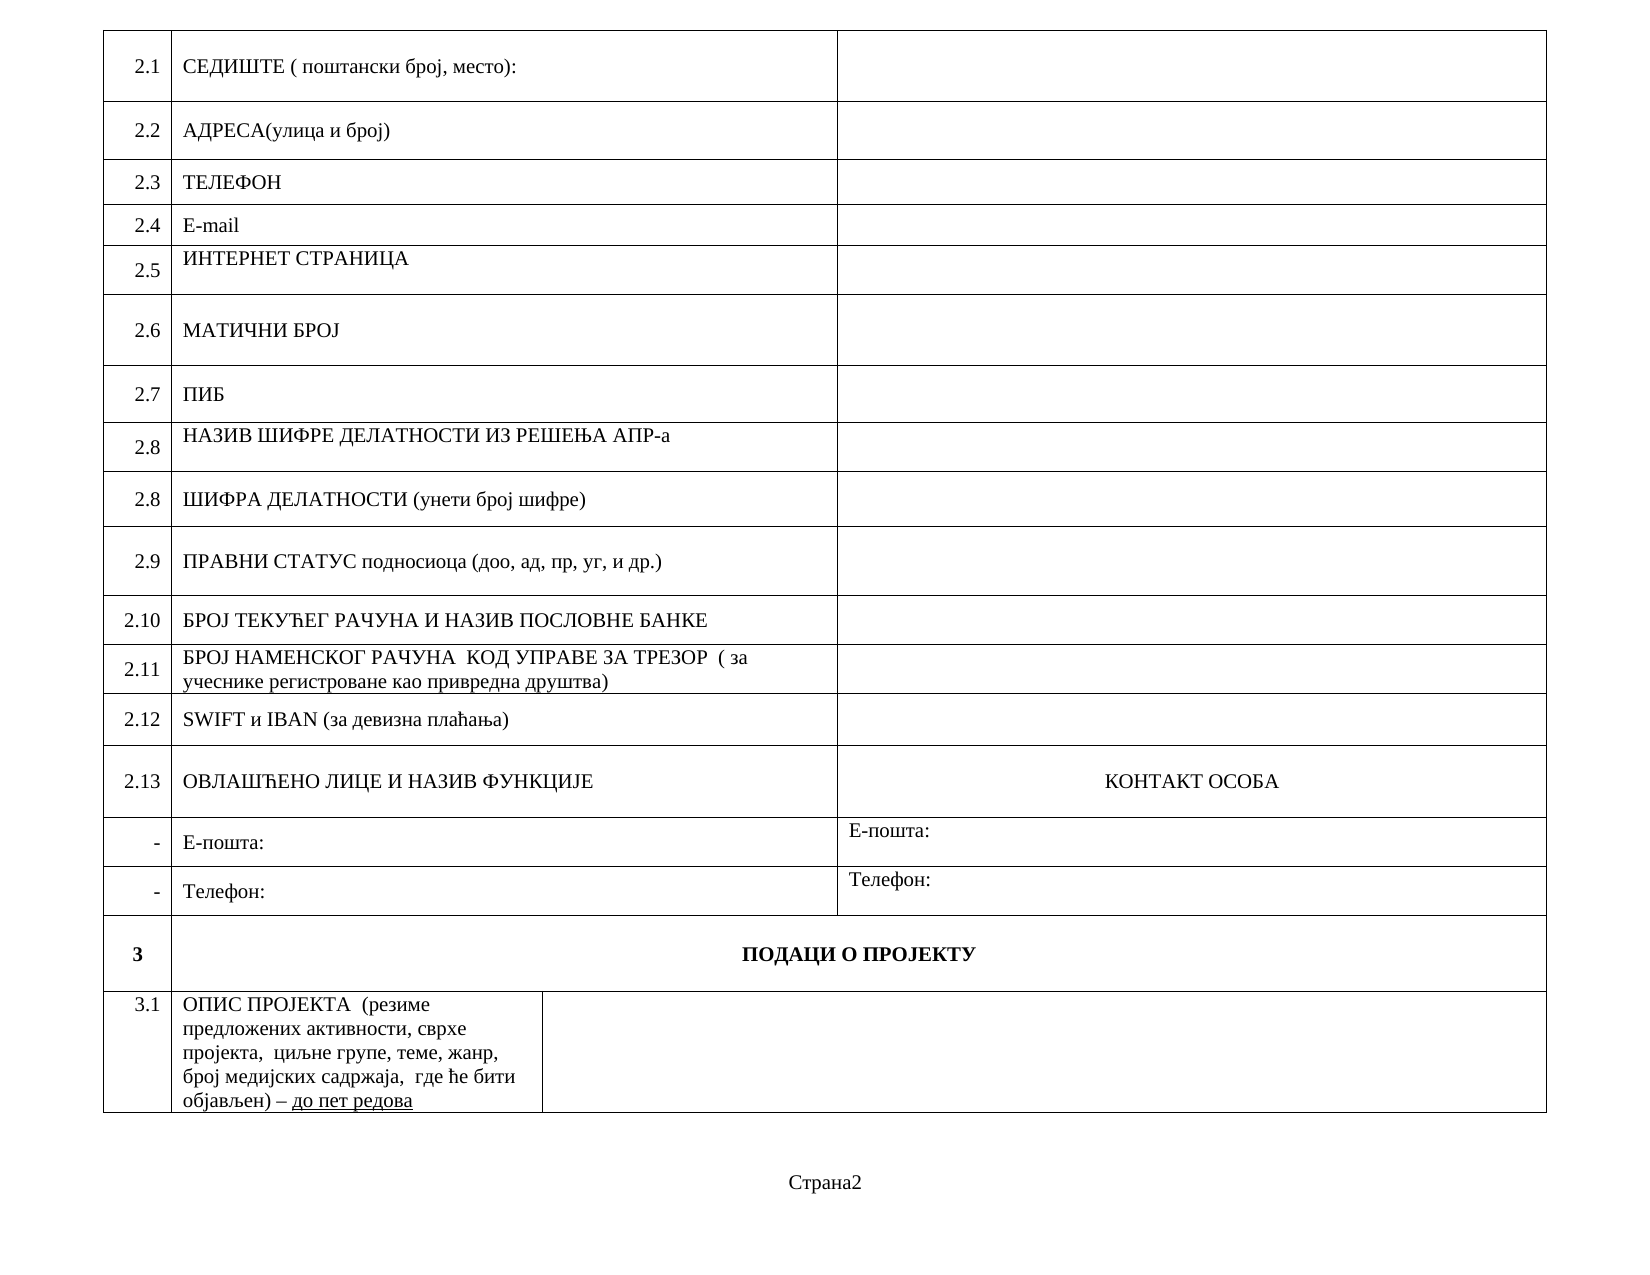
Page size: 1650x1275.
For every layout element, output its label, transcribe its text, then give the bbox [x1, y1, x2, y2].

table_cell ШИФРА ДЕЛАТНОСТИ (унети број шифре) [172, 472, 837, 526]
table_cell 2.2 [104, 102, 171, 159]
table_cell СЕДИШТЕ ( поштански број, место): [172, 31, 837, 101]
table_cell ТЕЛЕФОН [172, 160, 837, 204]
table_cell НАЗИВ ШИФРЕ ДЕЛАТНОСТИ ИЗ РЕШЕЊА АПР-а [172, 423, 837, 471]
table_cell 2.10 [104, 596, 171, 644]
table_cell 2.12 [104, 694, 171, 745]
table_cell 3 [104, 916, 171, 991]
table_cell [838, 423, 1546, 471]
table_cell ОВЛАШЋЕНО ЛИЦЕ И НАЗИВ ФУНКЦИЈЕ [172, 746, 837, 817]
table_cell - [104, 867, 171, 915]
table_cell КОНТАКТ ОСОБА [838, 746, 1546, 817]
table_cell Е-mail [172, 205, 837, 245]
table_cell 2.5 [104, 246, 171, 294]
table_cell SWIFT и IBAN (за девизна плаћања) [172, 694, 837, 745]
table_cell Телефон: [172, 867, 837, 915]
table_cell [838, 160, 1546, 204]
table_cell 2.11 [104, 645, 171, 693]
table_cell [838, 645, 1546, 693]
table_cell АДРЕСА(улица и број) [172, 102, 837, 159]
table_cell [838, 472, 1546, 526]
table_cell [172, 992, 542, 1112]
table_cell ПИБ [172, 366, 837, 422]
table_cell 2.9 [104, 527, 171, 594]
table_cell 2.3 [104, 160, 171, 204]
table_cell ИНТЕРНЕТ СТРАНИЦА [172, 246, 837, 294]
table_cell 2.8 [104, 423, 171, 471]
table_cell 2.1 [104, 31, 171, 101]
table_cell ПРАВНИ СТАТУС подносиоца (доо, ад, пр, уг, и др.) [172, 527, 837, 594]
table_cell [838, 31, 1546, 101]
table_cell [838, 295, 1546, 365]
table_cell МАТИЧНИ БРОЈ [172, 295, 837, 365]
table_cell 3.1 [104, 992, 171, 1112]
table_cell [838, 596, 1546, 644]
table_cell [838, 205, 1546, 245]
table_cell [838, 527, 1546, 594]
table_cell Е-пошта: [838, 818, 1546, 866]
table_cell Е-пошта: [172, 818, 837, 866]
table_cell 2.13 [104, 746, 171, 817]
table_cell 2.6 [104, 295, 171, 365]
table_cell 2.8 [104, 472, 171, 526]
table_cell [838, 102, 1546, 159]
table_cell [838, 246, 1546, 294]
table_cell Телефон: [838, 867, 1546, 915]
table_cell [838, 366, 1546, 422]
table_cell 2.7 [104, 366, 171, 422]
table_cell [838, 694, 1546, 745]
table_cell [543, 992, 1546, 1112]
table_cell 2.4 [104, 205, 171, 245]
table_cell БРОЈ НАМЕНСКОГ РАЧУНА КОД УПРАВЕ ЗА ТРЕЗОР ( за учеснике регистроване као привредна друштва) [172, 645, 837, 693]
table_cell ПОДАЦИ О ПРОЈЕКТУ [172, 916, 1546, 991]
table_cell БРОЈ ТЕКУЋЕГ РАЧУНА И НАЗИВ ПОСЛОВНЕ БАНКЕ [172, 596, 837, 644]
table_cell - [104, 818, 171, 866]
